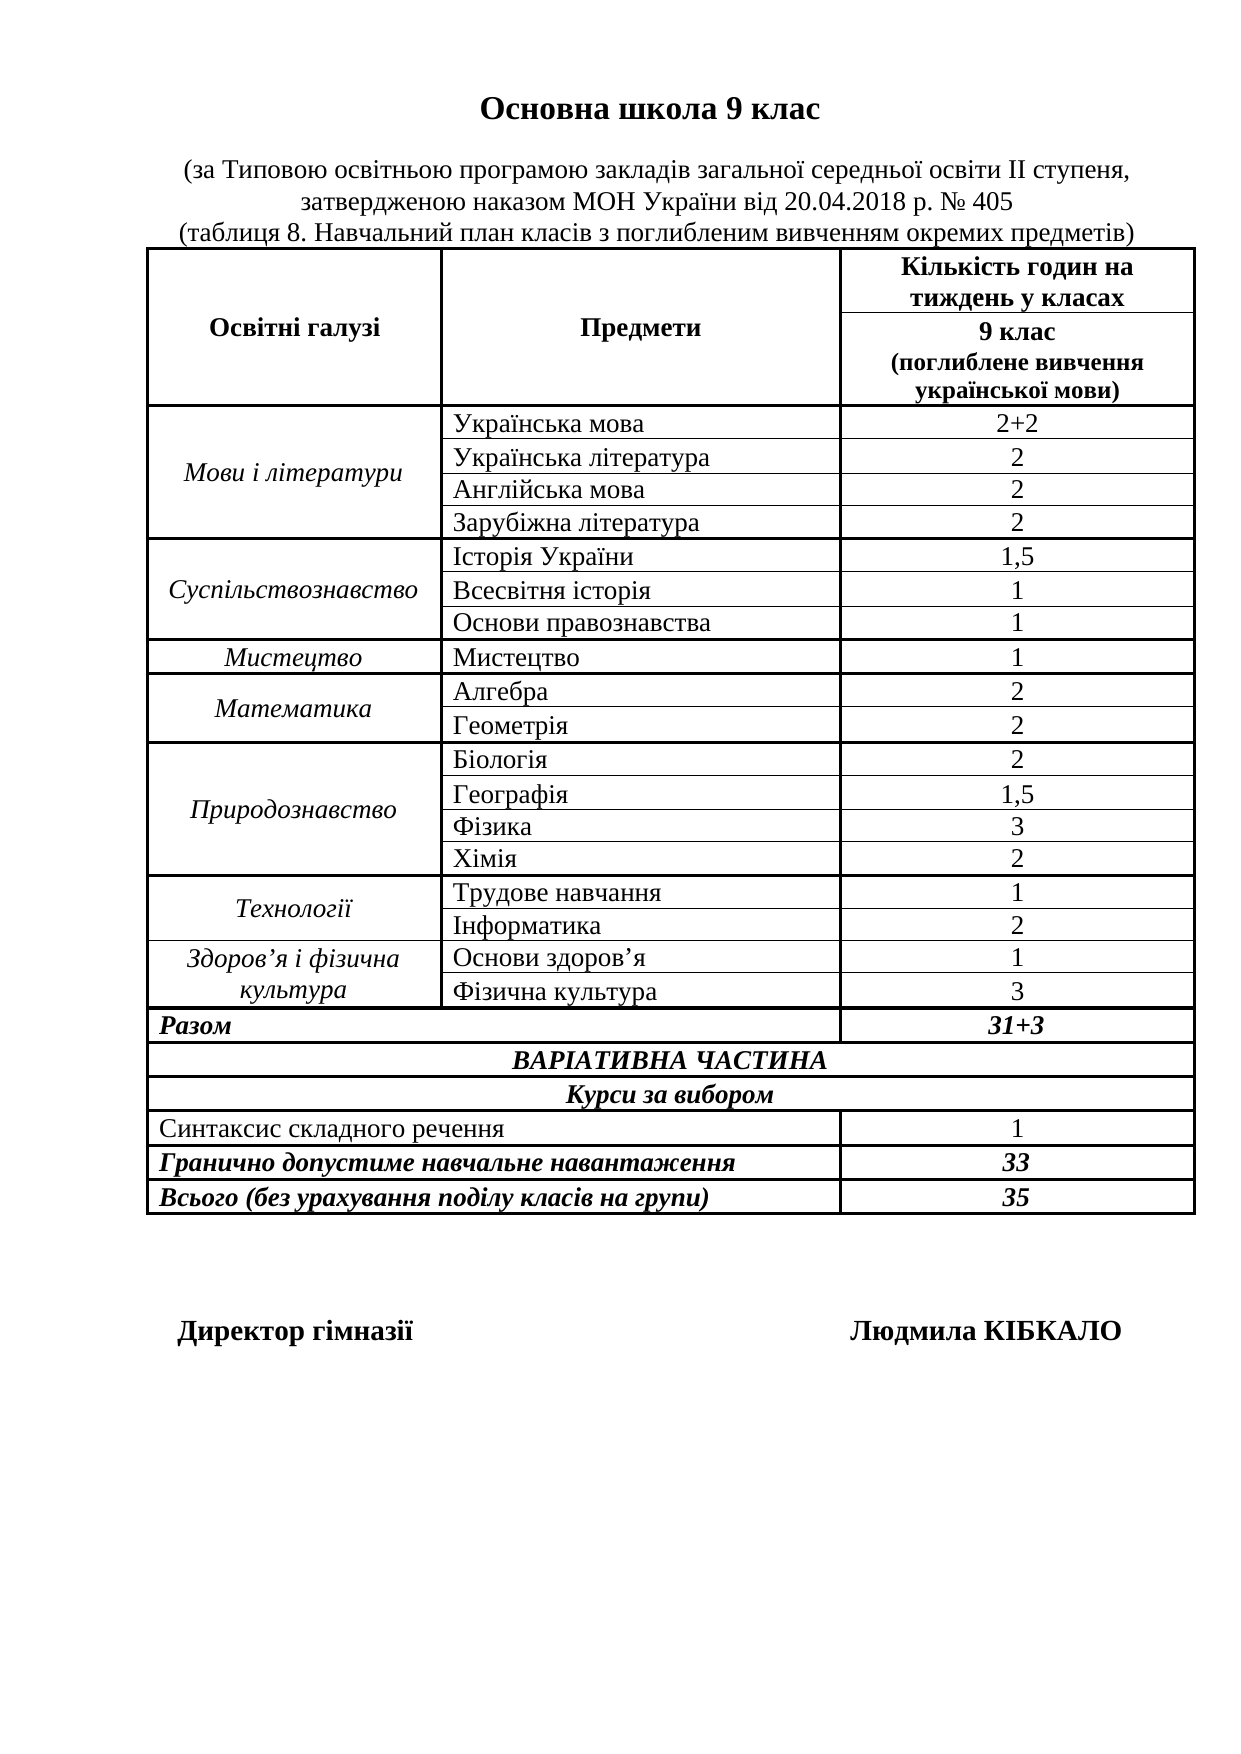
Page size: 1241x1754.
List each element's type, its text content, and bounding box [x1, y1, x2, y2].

table_cell 2 [842, 842, 1193, 873]
table_cell Всього (без урахування поділу класів на групи) [149, 1181, 839, 1212]
table_cell Українська мова [443, 407, 839, 438]
table_cell Біологія [443, 744, 839, 775]
table_cell 2 [842, 506, 1193, 537]
table_cell 2 [842, 744, 1193, 775]
table_cell Мови і літератури [149, 407, 440, 537]
table_cell Історія України [443, 540, 839, 571]
table_cell Географія [443, 776, 839, 809]
table_header Освітні галузі [149, 250, 440, 404]
table_cell 1 [842, 607, 1193, 638]
table_cell 1 [842, 877, 1193, 908]
text Основна школа 9 клас [148, 88, 1152, 127]
table_cell 33 [842, 1147, 1193, 1178]
table_cell 35 [842, 1181, 1193, 1212]
table_cell Всесвітня історія [443, 572, 839, 606]
table_cell 2 [842, 675, 1193, 706]
table_cell Технології [149, 877, 440, 940]
table_cell Синтаксис складного речення [149, 1112, 839, 1143]
table_cell Українська література [443, 439, 839, 473]
table_cell Здоров’я і фізична культура [149, 941, 440, 1006]
table_cell Алгебра [443, 675, 839, 706]
table_header Кількість годин на тиждень у класах [842, 250, 1193, 312]
table_cell 3 [842, 973, 1193, 1006]
table_cell Мистецтво [443, 641, 839, 672]
table_cell 1,5 [842, 540, 1193, 571]
table_cell Математика [149, 675, 440, 741]
table_cell 2 [842, 474, 1193, 505]
table_cell Мистецтво [149, 641, 440, 672]
table_cell Фізична культура [443, 973, 839, 1006]
table_header Предмети [443, 250, 839, 404]
table_cell 2+2 [842, 407, 1193, 438]
table_cell Трудове навчання [443, 877, 839, 908]
table_cell Разом [149, 1010, 839, 1041]
table_cell Гранично допустиме навчальне навантаження [149, 1147, 839, 1178]
table_cell Основи здоров’я [443, 941, 839, 972]
table_cell Природознавство [149, 744, 440, 873]
text (за Типовою освітньою програмою закладів загальної середньої освіти ІІ ступеня, затвердженою наказом МОН України від 20.04.2018 р. № 405 [162, 153, 1152, 216]
table_cell Хімія [443, 842, 839, 873]
table_cell 1 [842, 572, 1193, 606]
text Директор гімназії Людмила КІБКАЛО [148, 1313, 1152, 1347]
table_cell Геометрія [443, 707, 839, 741]
table_cell 9 клас (поглиблене вивчення української мови) [842, 313, 1193, 404]
table_cell Зарубіжна література [443, 506, 839, 537]
table_cell 2 [842, 707, 1193, 741]
table_cell 1,5 [842, 776, 1193, 809]
table_cell 1 [842, 1112, 1193, 1143]
table_cell 1 [842, 641, 1193, 672]
table_cell Основи правознавства [443, 607, 839, 638]
table_cell ВАРІАТИВНА ЧАСТИНА [149, 1044, 1193, 1075]
table_cell Англійська мова [443, 474, 839, 505]
table_cell 3 [842, 810, 1193, 841]
table_cell 1 [842, 941, 1193, 972]
text (таблиця 8. Навчальний план класів з поглибленим вивченням окремих предметів) [162, 216, 1152, 247]
table_cell Суспільствознавство [149, 540, 440, 638]
table_cell Курси за вибором [149, 1078, 1193, 1109]
table_cell 2 [842, 439, 1193, 473]
table_cell 31+3 [842, 1010, 1193, 1041]
table_cell Фізика [443, 810, 839, 841]
table_cell 2 [842, 909, 1193, 940]
table_cell Інформатика [443, 909, 839, 940]
